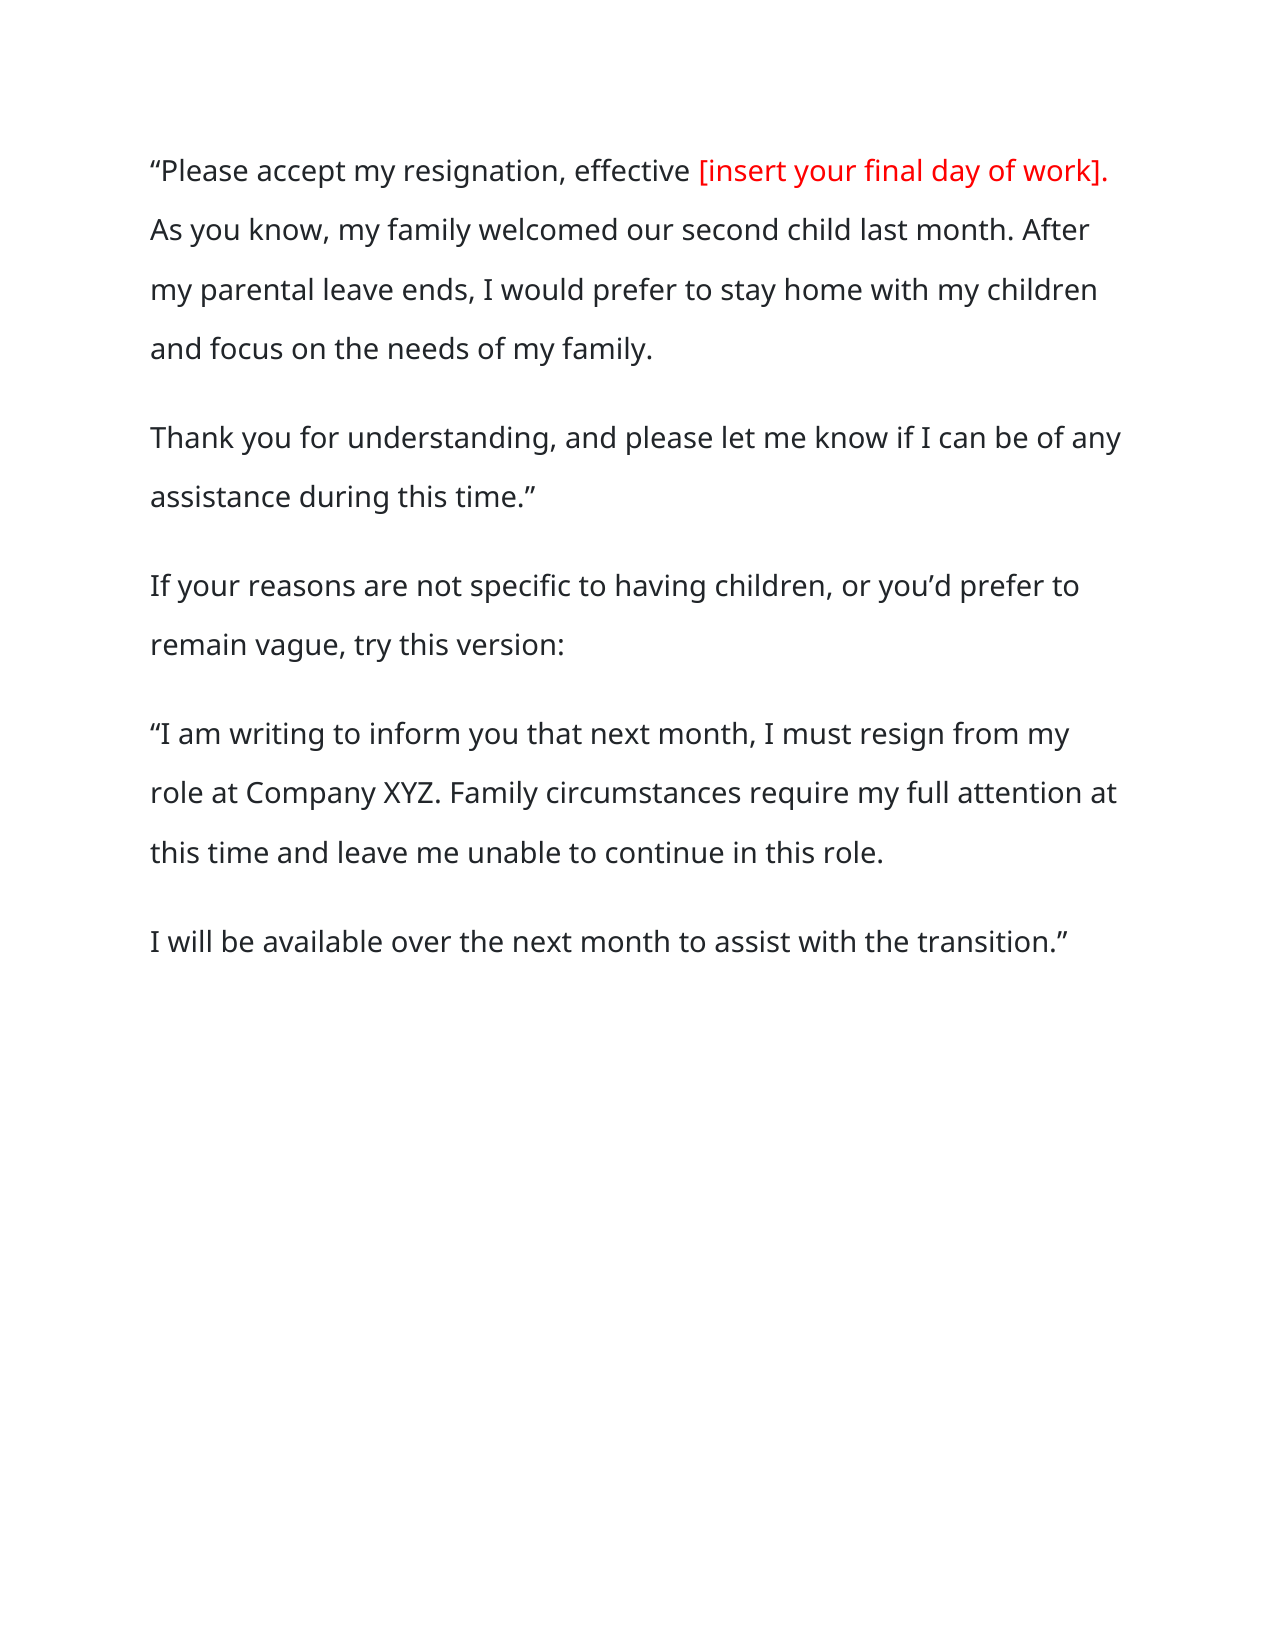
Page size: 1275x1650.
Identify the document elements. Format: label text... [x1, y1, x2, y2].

text I will be available over the next month to assist with the transition.” [150, 921, 1125, 961]
text Thank you for understanding, and please let me know if I can be of any assistance during this time.” [150, 417, 1125, 516]
text “I am writing to inform you that next month, I must resign from my role at Company XYZ. Family circumstances require my full attention at this time and leave me unable to continue in this role. [150, 713, 1125, 872]
text “Please accept my resignation, effective [insert your final day of work]. As you know, my family welcomed our second child last month. After my parental leave ends, I would prefer to stay home with my children and focus on the needs of my family. [150, 150, 1125, 368]
text If your reasons are not specific to having children, or you’d prefer to remain vague, try this version: [150, 565, 1125, 664]
